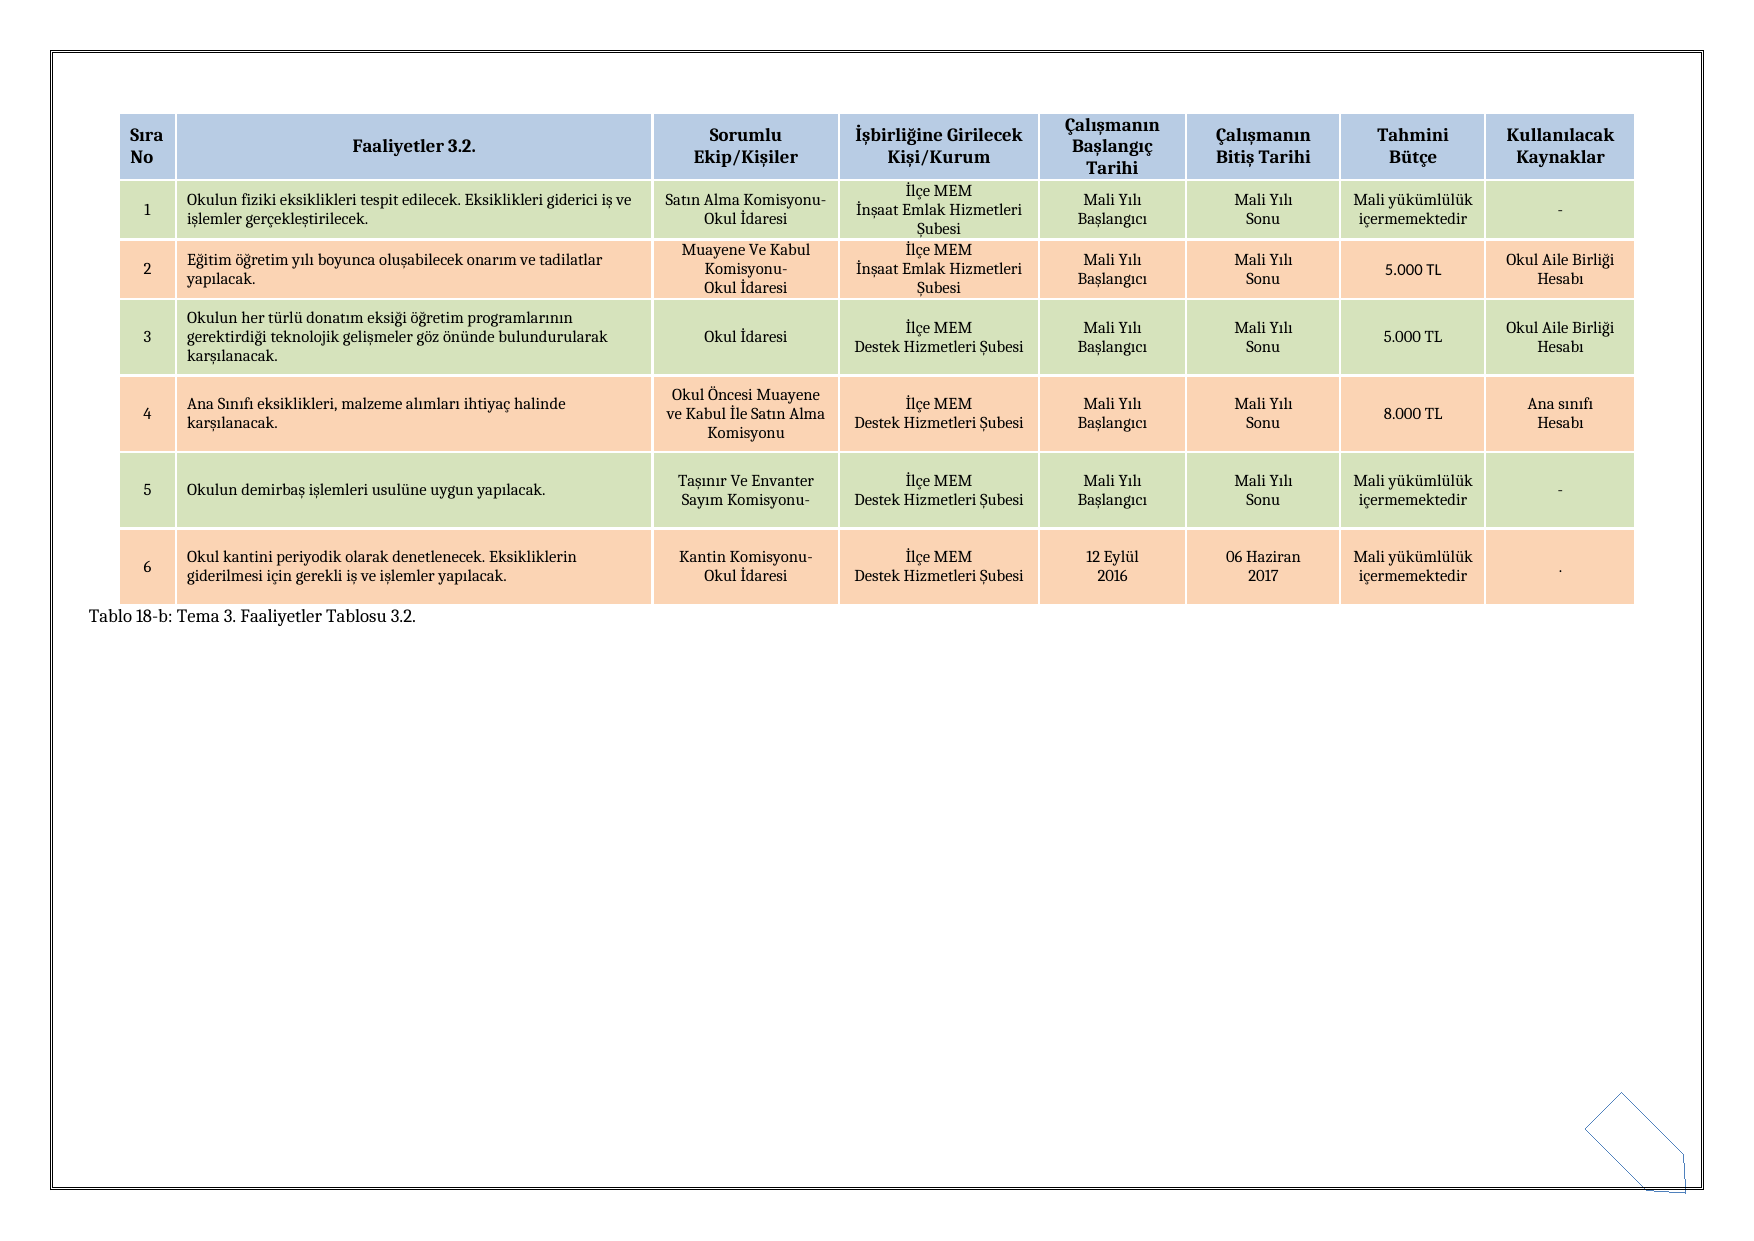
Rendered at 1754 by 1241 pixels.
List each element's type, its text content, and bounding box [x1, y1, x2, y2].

table_cell Mali Yılı Sonu [1187, 300, 1339, 374]
table_cell 1 [120, 181, 175, 238]
table_cell - [1486, 453, 1634, 527]
table_cell Mali Yılı Başlangıcı [1040, 377, 1185, 451]
table_header Sıra No [120, 114, 175, 179]
table_cell Mali Yılı Sonu [1187, 453, 1339, 527]
table_cell Taşınır Ve Envanter Sayım Komisyonu- [654, 453, 838, 527]
table_cell Mali Yılı Sonu [1187, 377, 1339, 451]
text Tablo 18-b: Tema 3. Faaliyetler Tablosu 3.2. [89, 103, 1665, 627]
table_cell Muayene Ve Kabul Komisyonu- Okul İdaresi [654, 241, 838, 298]
table_cell Okul Aile Birliği Hesabı [1486, 241, 1634, 298]
table_cell Okulun demirbaş işlemleri usulüne uygun yapılacak. [177, 453, 651, 527]
table_cell İlçe MEM İnşaat Emlak Hizmetleri Şubesi [840, 181, 1038, 238]
table_cell . [1486, 530, 1634, 604]
table_cell 3 [120, 300, 175, 374]
table_cell İlçe MEM Destek Hizmetleri Şubesi [840, 453, 1038, 527]
table_header İşbirliğine Girilecek Kişi/Kurum [840, 114, 1038, 179]
table_header Tahmini Bütçe [1341, 114, 1484, 179]
table_header Kullanılacak Kaynaklar [1486, 114, 1634, 179]
table_header Faaliyetler 3.2. [177, 114, 651, 179]
table_cell 4 [120, 377, 175, 451]
table_cell Mali Yılı Başlangıcı [1040, 300, 1185, 374]
table_cell Okul kantini periyodik olarak denetlenecek. Eksikliklerin giderilmesi için gerekli iş ve işlemler yapılacak. [177, 530, 651, 604]
table_cell Satın Alma Komisyonu- Okul İdaresi [654, 181, 838, 238]
table_cell Okul Öncesi Muayene ve Kabul İle Satın Alma Komisyonu [654, 377, 838, 451]
table_cell 12 Eylül 2016 [1040, 530, 1185, 604]
table_cell Mali yükümlülük içermemektedir [1341, 530, 1484, 604]
table_cell Ana Sınıfı eksiklikleri, malzeme alımları ihtiyaç halinde karşılanacak. [177, 377, 651, 451]
table_cell 6 [120, 530, 175, 604]
table_header Sorumlu Ekip/Kişiler [654, 114, 838, 179]
table_cell 8.000 TL [1341, 377, 1484, 451]
table_cell 2 [120, 241, 175, 298]
table_cell İlçe MEM İnşaat Emlak Hizmetleri Şubesi [840, 241, 1038, 298]
table_header Çalışmanın Başlangıç Tarihi [1040, 114, 1185, 179]
table_cell 5.000 TL [1341, 300, 1484, 374]
table_cell Mali Yılı Başlangıcı [1040, 453, 1185, 527]
table_cell Ana sınıfı Hesabı [1486, 377, 1634, 451]
table_cell - [1486, 181, 1634, 238]
table_cell İlçe MEM Destek Hizmetleri Şubesi [840, 377, 1038, 451]
table_cell İlçe MEM Destek Hizmetleri Şubesi [840, 300, 1038, 374]
table_cell 5.000 TL [1341, 241, 1484, 298]
table_cell 5 [120, 453, 175, 527]
table_cell Okulun her türlü donatım eksiği öğretim programlarının gerektirdiği teknolojik gelişmeler göz önünde bulundurularak karşılanacak. [177, 300, 651, 374]
table_cell Eğitim öğretim yılı boyunca oluşabilecek onarım ve tadilatlar yapılacak. [177, 241, 651, 298]
table_cell Okulun fiziki eksiklikleri tespit edilecek. Eksiklikleri giderici iş ve işlemler gerçekleştirilecek. [177, 181, 651, 238]
table_cell 06 Haziran 2017 [1187, 530, 1339, 604]
table_cell Mali Yılı Başlangıcı [1040, 241, 1185, 298]
table_cell Mali Yılı Sonu [1187, 241, 1339, 298]
table_header Çalışmanın Bitiş Tarihi [1187, 114, 1339, 179]
table_cell İlçe MEM Destek Hizmetleri Şubesi [840, 530, 1038, 604]
table_cell Kantin Komisyonu- Okul İdaresi [654, 530, 838, 604]
table_cell Mali yükümlülük içermemektedir [1341, 181, 1484, 238]
table_cell Mali Yılı Sonu [1187, 181, 1339, 238]
table_cell Mali Yılı Başlangıcı [1040, 181, 1185, 238]
table_cell Mali yükümlülük içermemektedir [1341, 453, 1484, 527]
table_cell Okul Aile Birliği Hesabı [1486, 300, 1634, 374]
table_cell Okul İdaresi [654, 300, 838, 374]
